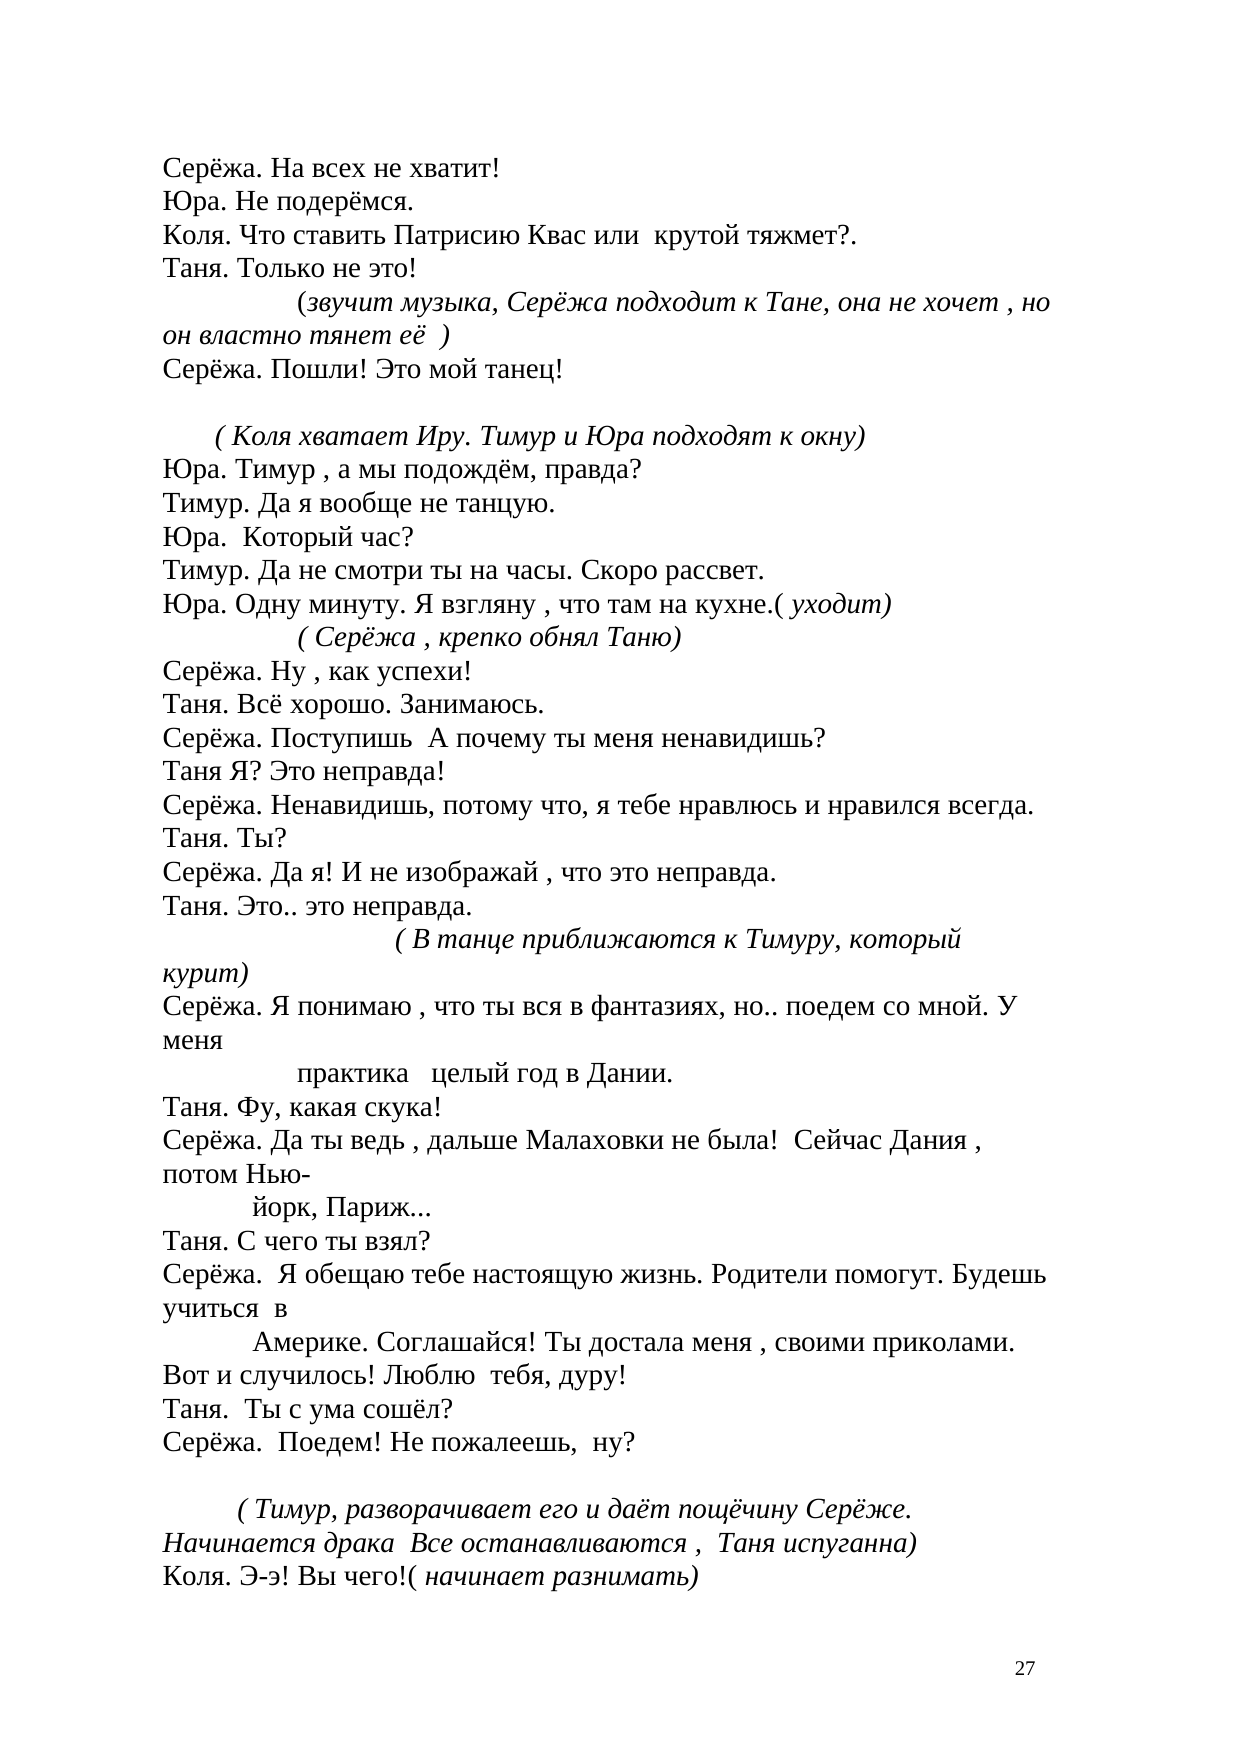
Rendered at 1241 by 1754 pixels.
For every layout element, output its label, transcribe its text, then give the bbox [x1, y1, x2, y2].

text Таня. Ты? [162, 821, 1053, 854]
text (звучит музыка, Серёжа подходит к Тане, она не хочет , но он властно тянет её ) [162, 284, 1053, 351]
text ( Коля хватает Иру. Тимур и Юра подходят к окну) [162, 418, 1053, 452]
text Юра. Одну минуту. Я взгляну , что там на кухне.( уходит) [162, 586, 1053, 619]
text Серёжа. Ненавидишь, потому что, я тебе нравлюсь и нравился всегда. [162, 787, 1053, 821]
text Таня. Всё хорошо. Занимаюсь. [162, 687, 1053, 720]
text Тимур. Да я вообще не танцую. [162, 485, 1053, 519]
text практика целый год в Дании. [162, 1056, 1053, 1089]
text ( В танце приближаются к Тимуру, который курит) [162, 921, 1053, 988]
text Америке. Соглашайся! Ты достала меня , своими приколами. Вот и случилось! Люблю тебя, дуру! [162, 1324, 1053, 1391]
text Серёжа. Поступишь А почему ты меня ненавидишь? [162, 720, 1053, 754]
text Серёжа. Поедем! Не пожалеешь, ну? [162, 1424, 1053, 1458]
text Коля. Э-э! Вы чего!( начинает разнимать) [162, 1559, 1053, 1592]
text Серёжа. Я обещаю тебе настоящую жизнь. Родители помогут. Будешь учиться в [162, 1257, 1053, 1324]
text Таня. Фу, какая скука! [162, 1089, 1053, 1123]
text Серёжа. Пошли! Это мой танец! [162, 351, 1053, 385]
text Таня. С чего ты взял? [162, 1223, 1053, 1257]
text Таня. Ты с ума сошёл? [162, 1391, 1053, 1424]
text Таня Я? Это неправда! [162, 754, 1053, 787]
text Серёжа. Я понимаю , что ты вся в фантазиях, но.. поедем со мной. У меня [162, 988, 1053, 1056]
text Юра. Который час? [162, 519, 1053, 552]
text Таня. Только не это! [162, 251, 1053, 284]
text Серёжа. Да я! И не изображай , что это неправда. [162, 854, 1053, 888]
text Серёжа. На всех не хватит! [162, 150, 1053, 183]
text Таня. Это.. это неправда. [162, 888, 1053, 921]
text Коля. Что ставить Патрисию Квас или крутой тяжмет?. [162, 217, 1053, 251]
text Серёжа. Да ты ведь , дальше Малаховки не была! Сейчас Дания , потом Нью- [162, 1123, 1053, 1190]
text ( Тимур, разворачивает его и даёт пощёчину Серёже. Начинается драка Все останавливаются , Таня испуганна) [162, 1492, 1053, 1559]
text ( Серёжа , крепко обнял Таню) [162, 619, 1053, 653]
text Тимур. Да не смотри ты на часы. Скоро рассвет. [162, 552, 1053, 586]
text йорк, Париж... [162, 1190, 1053, 1223]
text Юра. Не подерёмся. [162, 183, 1053, 217]
text Серёжа. Ну , как успехи! [162, 653, 1053, 687]
text Юра. Тимур , а мы подождём, правда? [162, 452, 1053, 485]
